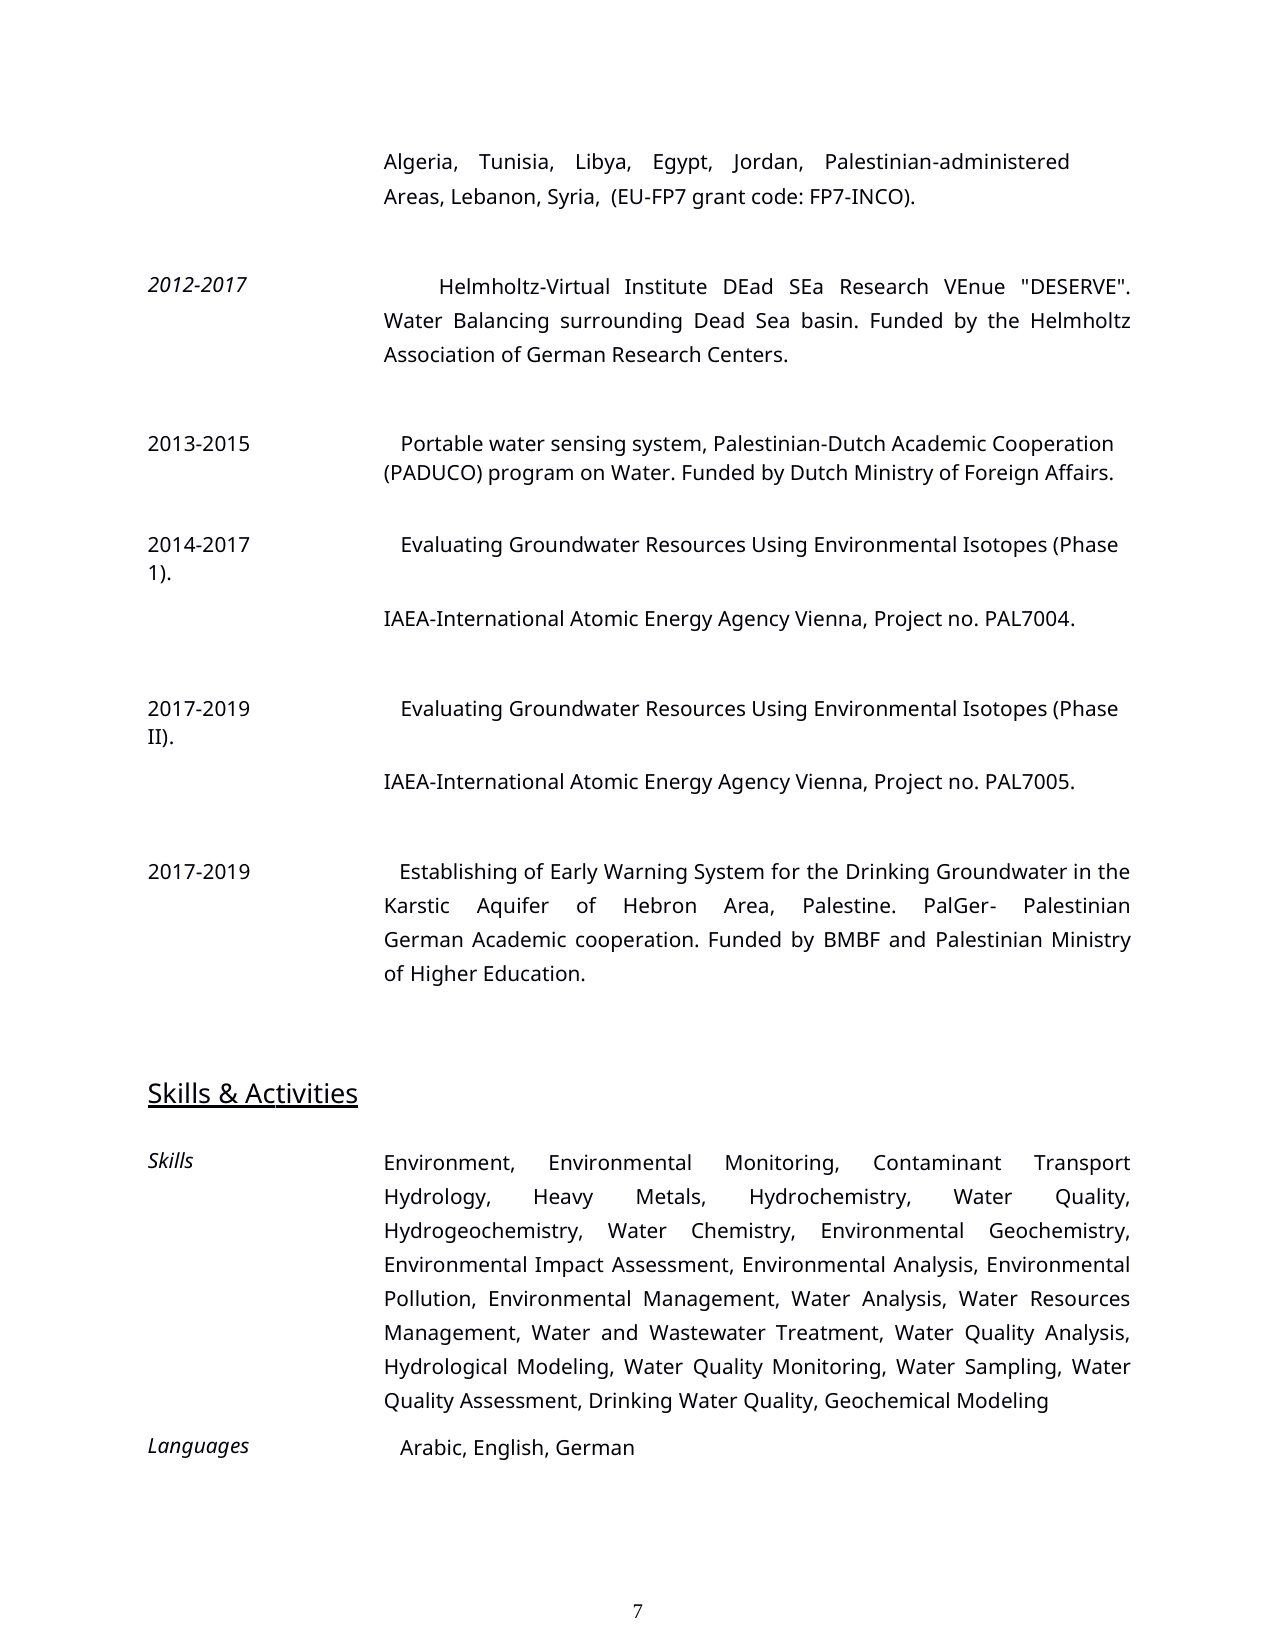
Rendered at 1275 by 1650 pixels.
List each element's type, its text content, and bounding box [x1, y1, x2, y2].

text 2017-2019 Evaluating Groundwater Resources Using Environmental Isotopes (Phase II). [147, 694, 1139, 751]
text Algeria, Tunisia, Libya, Egypt, Jordan, Palestinian-administered Areas, Lebanon, Syria, (EU-FP7 grant code: FP7-INCO). [384, 147, 1131, 210]
text 2017-2019 Establishing of Early Warning System for the Drinking Groundwater in the Karstic Aquifer of Hebron Area, Palestine. PalGer- Palestinian German Academic cooperation. Funded by BMBF and Palestinian Ministry of Higher Education. [148, 857, 1131, 988]
text IAEA-International Atomic Energy Agency Vienna, Project no. PAL7005. [384, 767, 1139, 796]
text 2013-2015 Portable water sensing system, Palestinian-Dutch Academic Cooperation [147, 429, 1139, 457]
text 2014-2017 Evaluating Groundwater Resources Using Environmental Isotopes (Phase 1). [147, 530, 1139, 587]
text Skills & Activities [147, 1078, 1139, 1109]
text 2012-2017 Helmholtz-Virtual Institute DEad SEa Research VEnue "DESERVE". Water Balancing surrounding Dead Sea basin. Funded by the Helmholtz Association of German Research Centers. [148, 271, 1131, 368]
text IAEA-International Atomic Energy Agency Vienna, Project no. PAL7004. [384, 604, 1139, 633]
text (PADUCO) program on Water. Funded by Dutch Ministry of Foreign Affairs. [384, 458, 1139, 486]
text Languages Arabic, English, German [147, 1432, 1139, 1461]
text Skills Environment, Environmental Monitoring, Contaminant Transport Hydrology, Heavy Metals, Hydrochemistry, Water Quality, Hydrogeochemistry, Water Chemistry, Environmental Geochemistry, Environmental Impact Assessment, Environmental Analysis, Environmental Pollution, Environmental Management, Water Analysis, Water Resources Management, Water and Wastewater Treatment, Water Quality Analysis, Hydrological Modeling, Water Quality Monitoring, Water Sampling, Water Quality Assessment, Drinking Water Quality, Geochemical Modeling [148, 1146, 1131, 1414]
